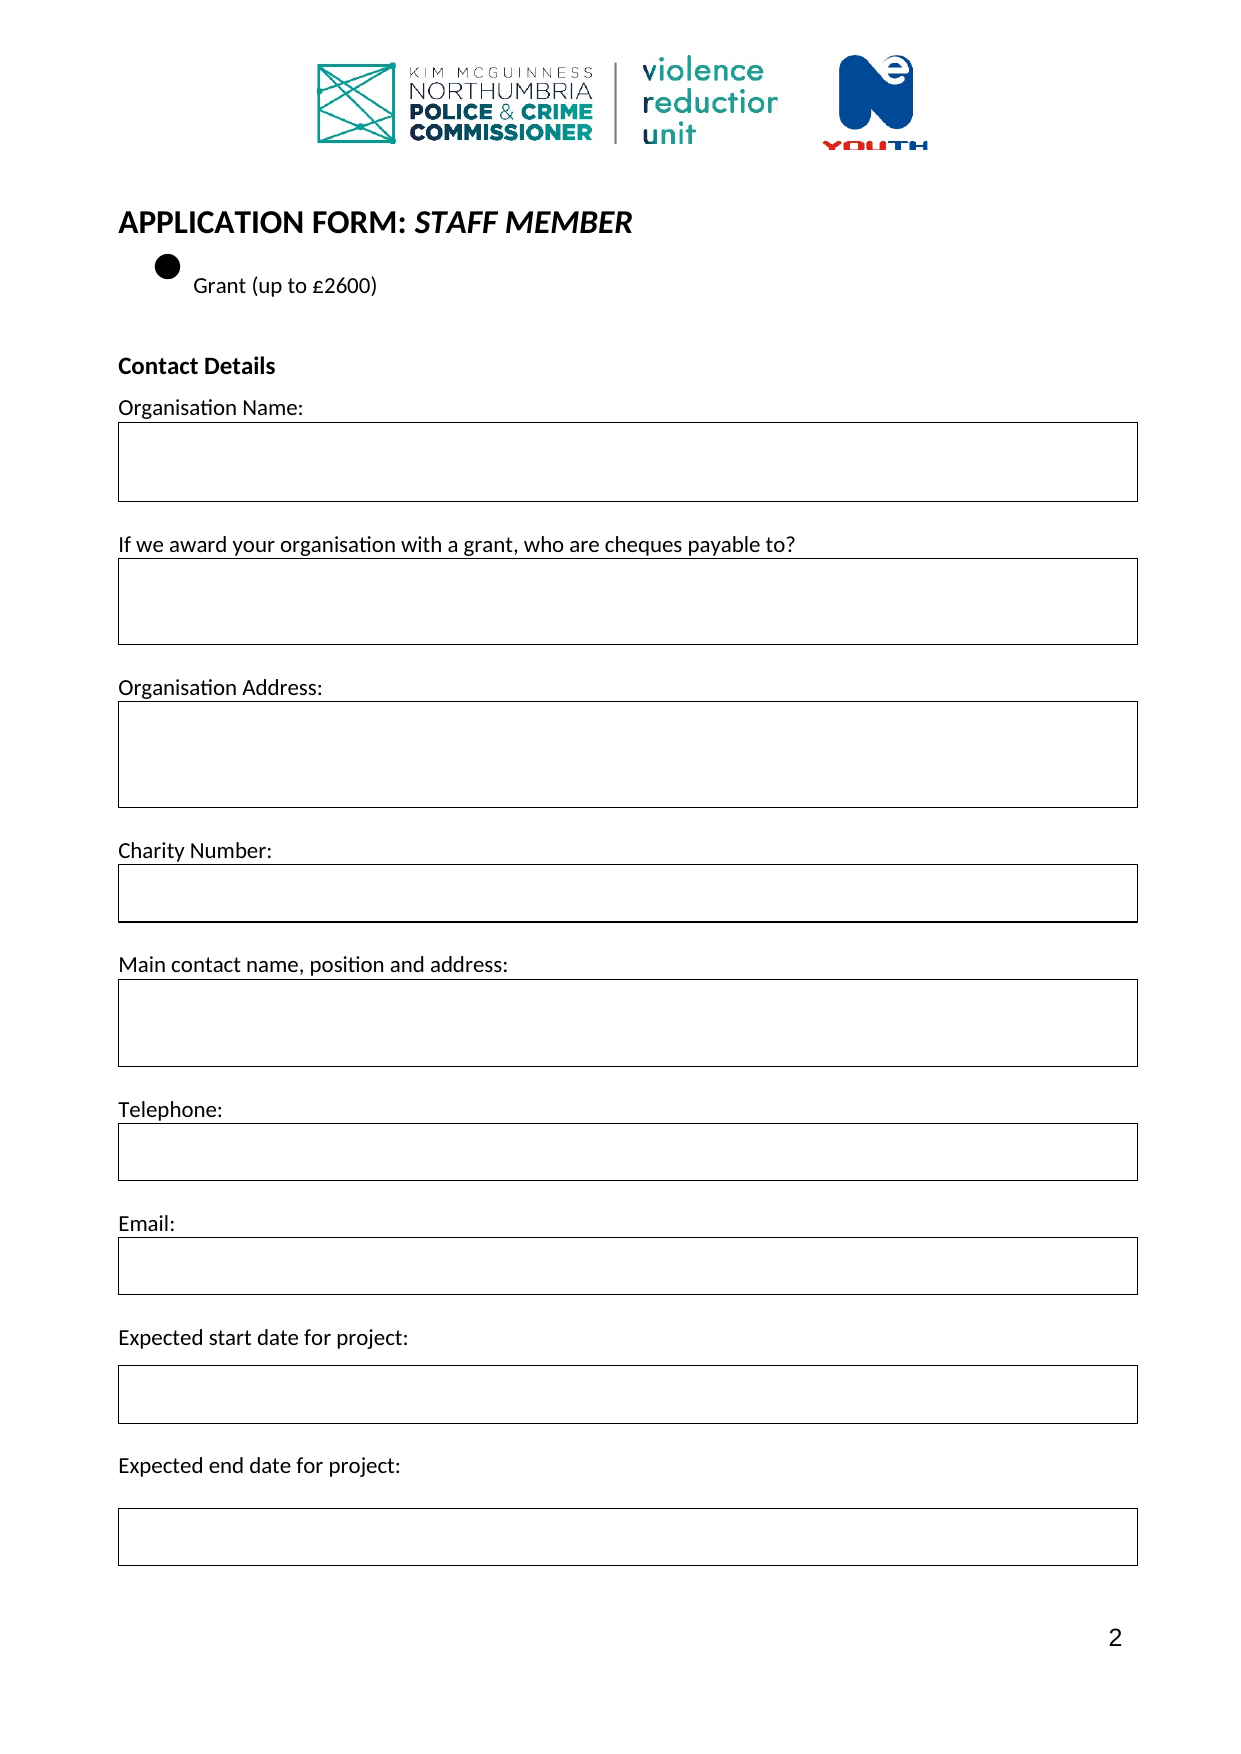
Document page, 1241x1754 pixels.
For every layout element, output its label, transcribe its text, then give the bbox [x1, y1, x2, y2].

text Telephone: [118, 1095, 1122, 1123]
text If we award your organisation with a grant, who are cheques payable to? [118, 530, 1122, 558]
text Organisation Name: [118, 393, 1122, 422]
text Organisation Address: [118, 673, 1122, 701]
text Charity Number: [118, 836, 1122, 864]
table_header [119, 559, 1137, 644]
table_header [119, 1366, 1137, 1422]
text Contact Details [118, 350, 1122, 381]
picture [315, 55, 778, 143]
text APPLICATION FORM: STAFF MEMBER [118, 201, 1122, 241]
text Main contact name, position and address: [118, 951, 1122, 978]
table_header [119, 702, 1137, 807]
table_header [119, 865, 1137, 921]
text Expected end date for project: [118, 1451, 1122, 1479]
table_header [119, 1238, 1137, 1294]
table_header [119, 1124, 1137, 1180]
text Expected start date for project: [118, 1323, 1122, 1351]
picture [821, 54, 927, 148]
table_header [119, 1509, 1137, 1564]
table_header [119, 980, 1137, 1066]
list Grant (up to £2600) [156, 241, 1122, 309]
text Email: [118, 1209, 1122, 1237]
table_header [119, 423, 1137, 501]
